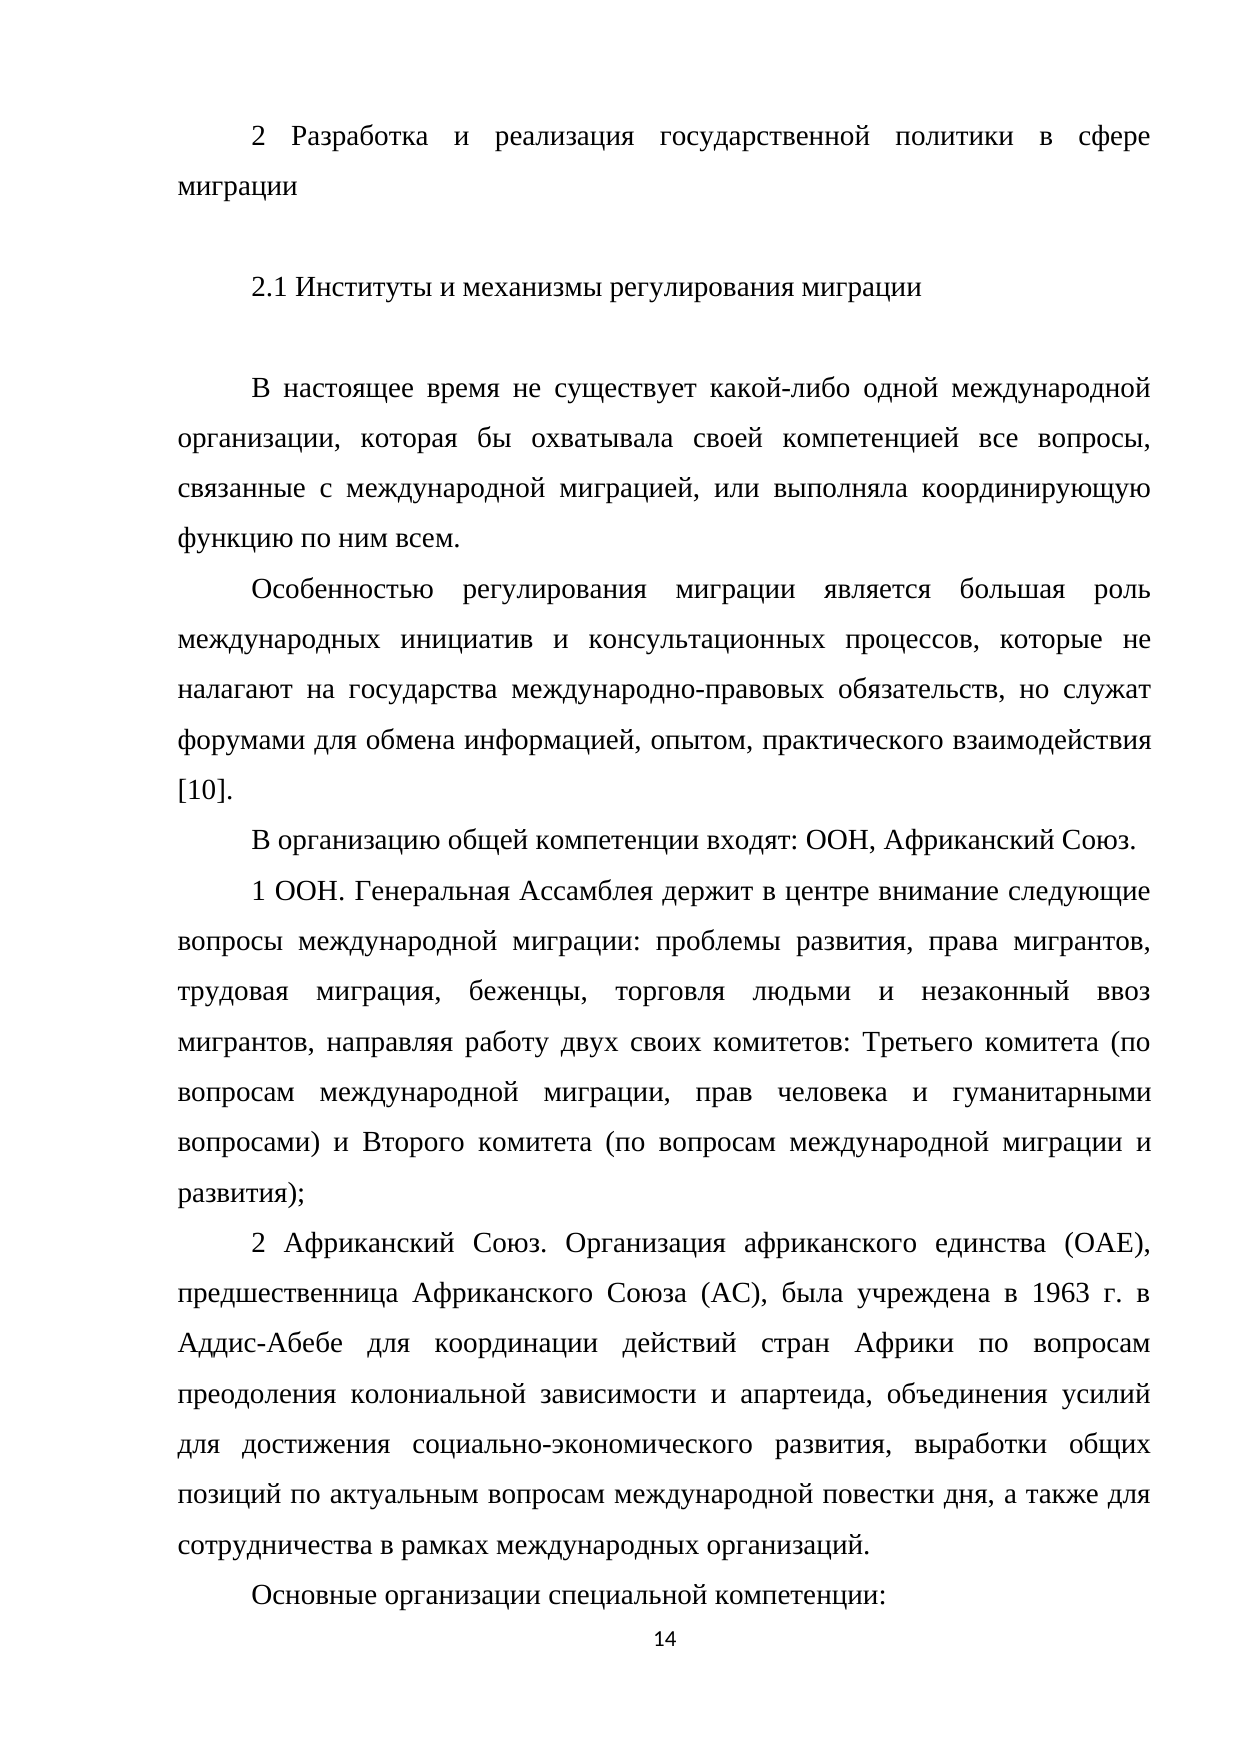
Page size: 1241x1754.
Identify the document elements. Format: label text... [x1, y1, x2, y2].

text Основные организации специальной компетенции: [177, 1577, 1152, 1611]
text Особенностью регулирования миграции является большая роль международных инициатив и консультационных процессов, которые не налагают на государства международно-правовых обязательств, но служат форумами для обмена информацией, опытом, практического взаимодействия [10]. [177, 571, 1152, 806]
text 2 Африканский Союз. Организация африканского единства (ОАЕ), предшественница Африканского Союза (АС), была учреждена в 1963 г. в Аддис-Абебе для координации действий стран Африки по вопросам преодоления колониальной зависимости и апартеида, объединения усилий для достижения социально-экономического развития, выработки общих позиций по актуальным вопросам международной повестки дня, а также для сотрудничества в рамках международных организаций. [177, 1225, 1152, 1560]
text 2 Разработка и реализация государственной политики в сфере миграции [177, 118, 1152, 202]
text 1 ООН. Генеральная Ассамблея держит в центре внимание следующие вопросы международной миграции: проблемы развития, права мигрантов, трудовая миграция, беженцы, торговля людьми и незаконный ввоз мигрантов, направляя работу двух своих комитетов: Третьего комитета (по вопросам международной миграции, прав человека и гуманитарными вопросами) и Второго комитета (по вопросам международной миграции и развития); [177, 873, 1152, 1208]
text В настоящее время не существует какой-либо одной международной организации, которая бы охватывала своей компетенцией все вопросы, связанные с международной миграцией, или выполняла координирующую функцию по ним всем. [177, 370, 1152, 554]
text 2.1 Институты и механизмы регулирования миграции [177, 269, 1152, 303]
text В организацию общей компетенции входят: ООН, Африканский Союз. [177, 822, 1152, 856]
